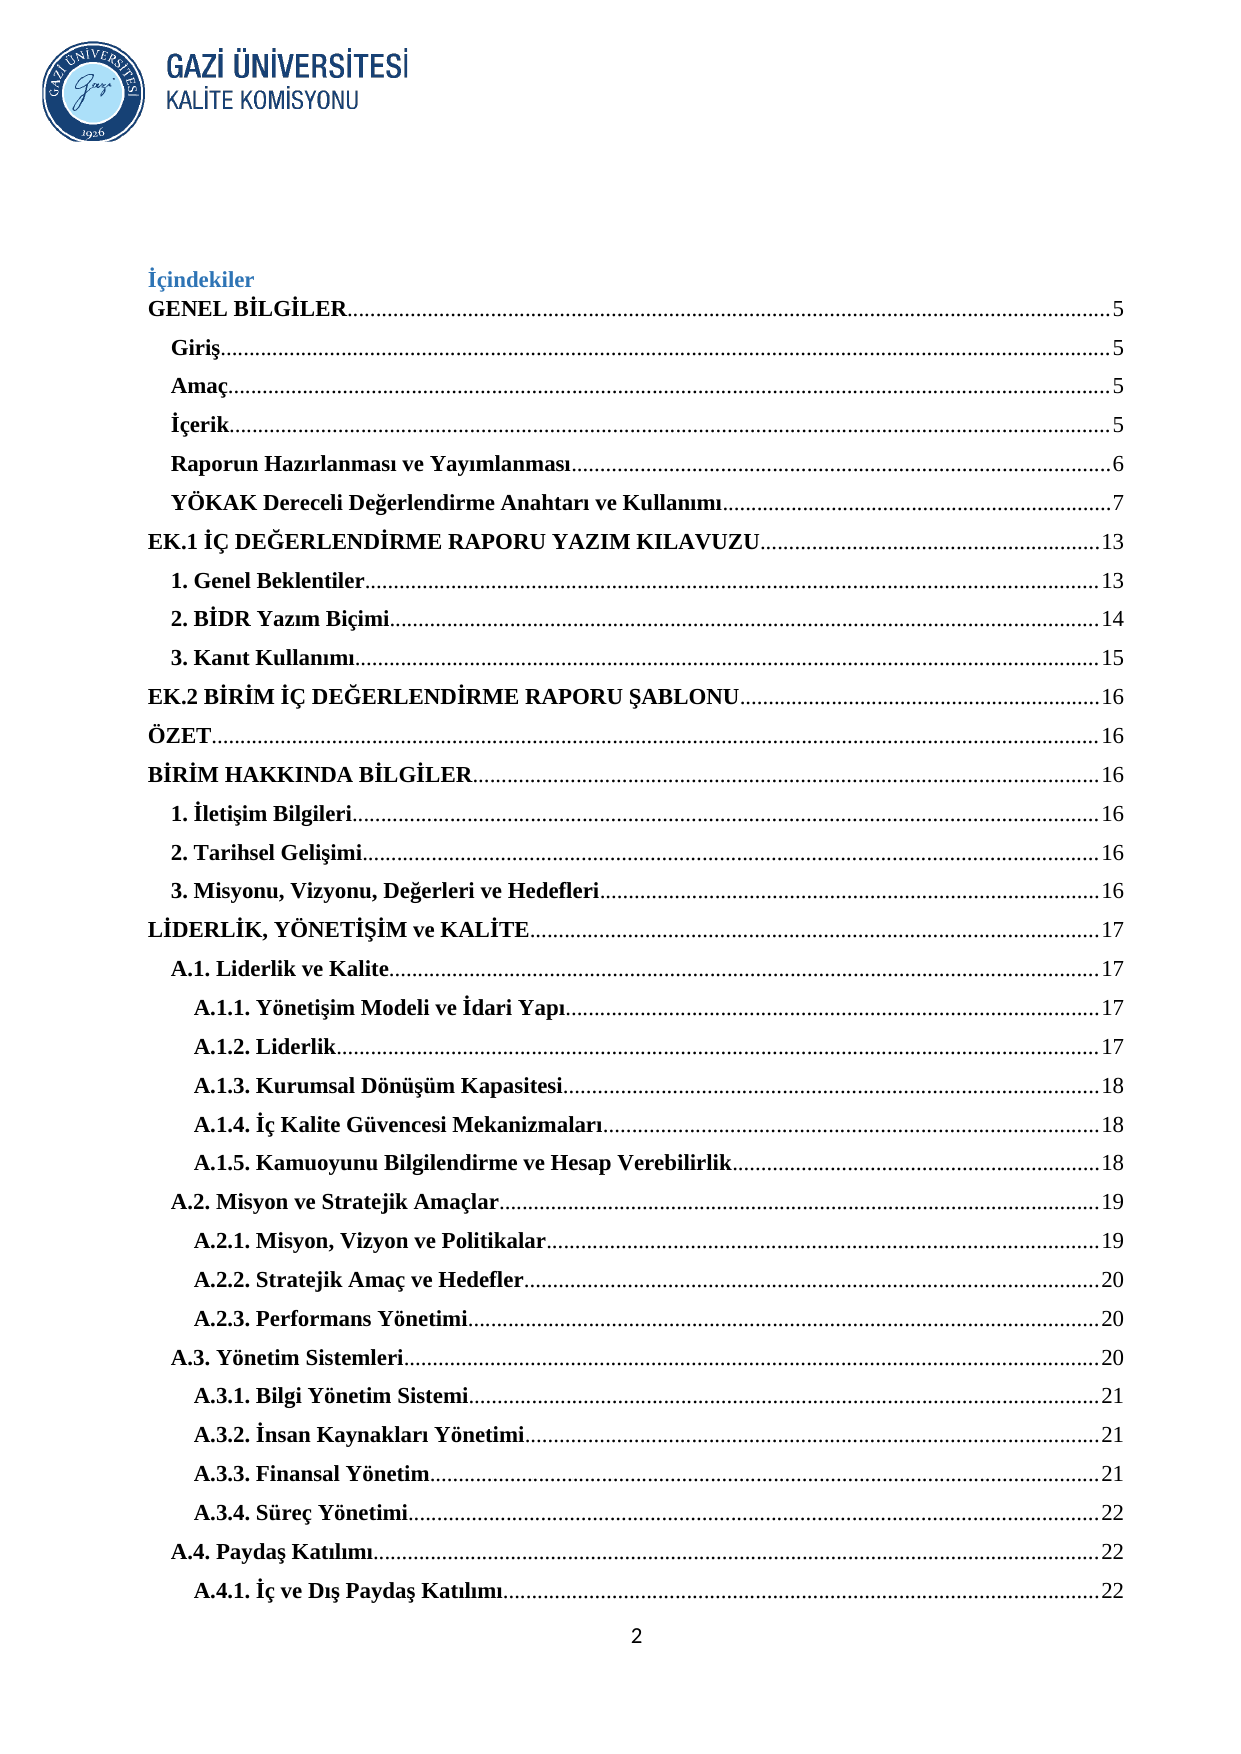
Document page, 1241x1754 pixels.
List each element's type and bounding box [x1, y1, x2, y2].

picture [41, 41, 407, 142]
